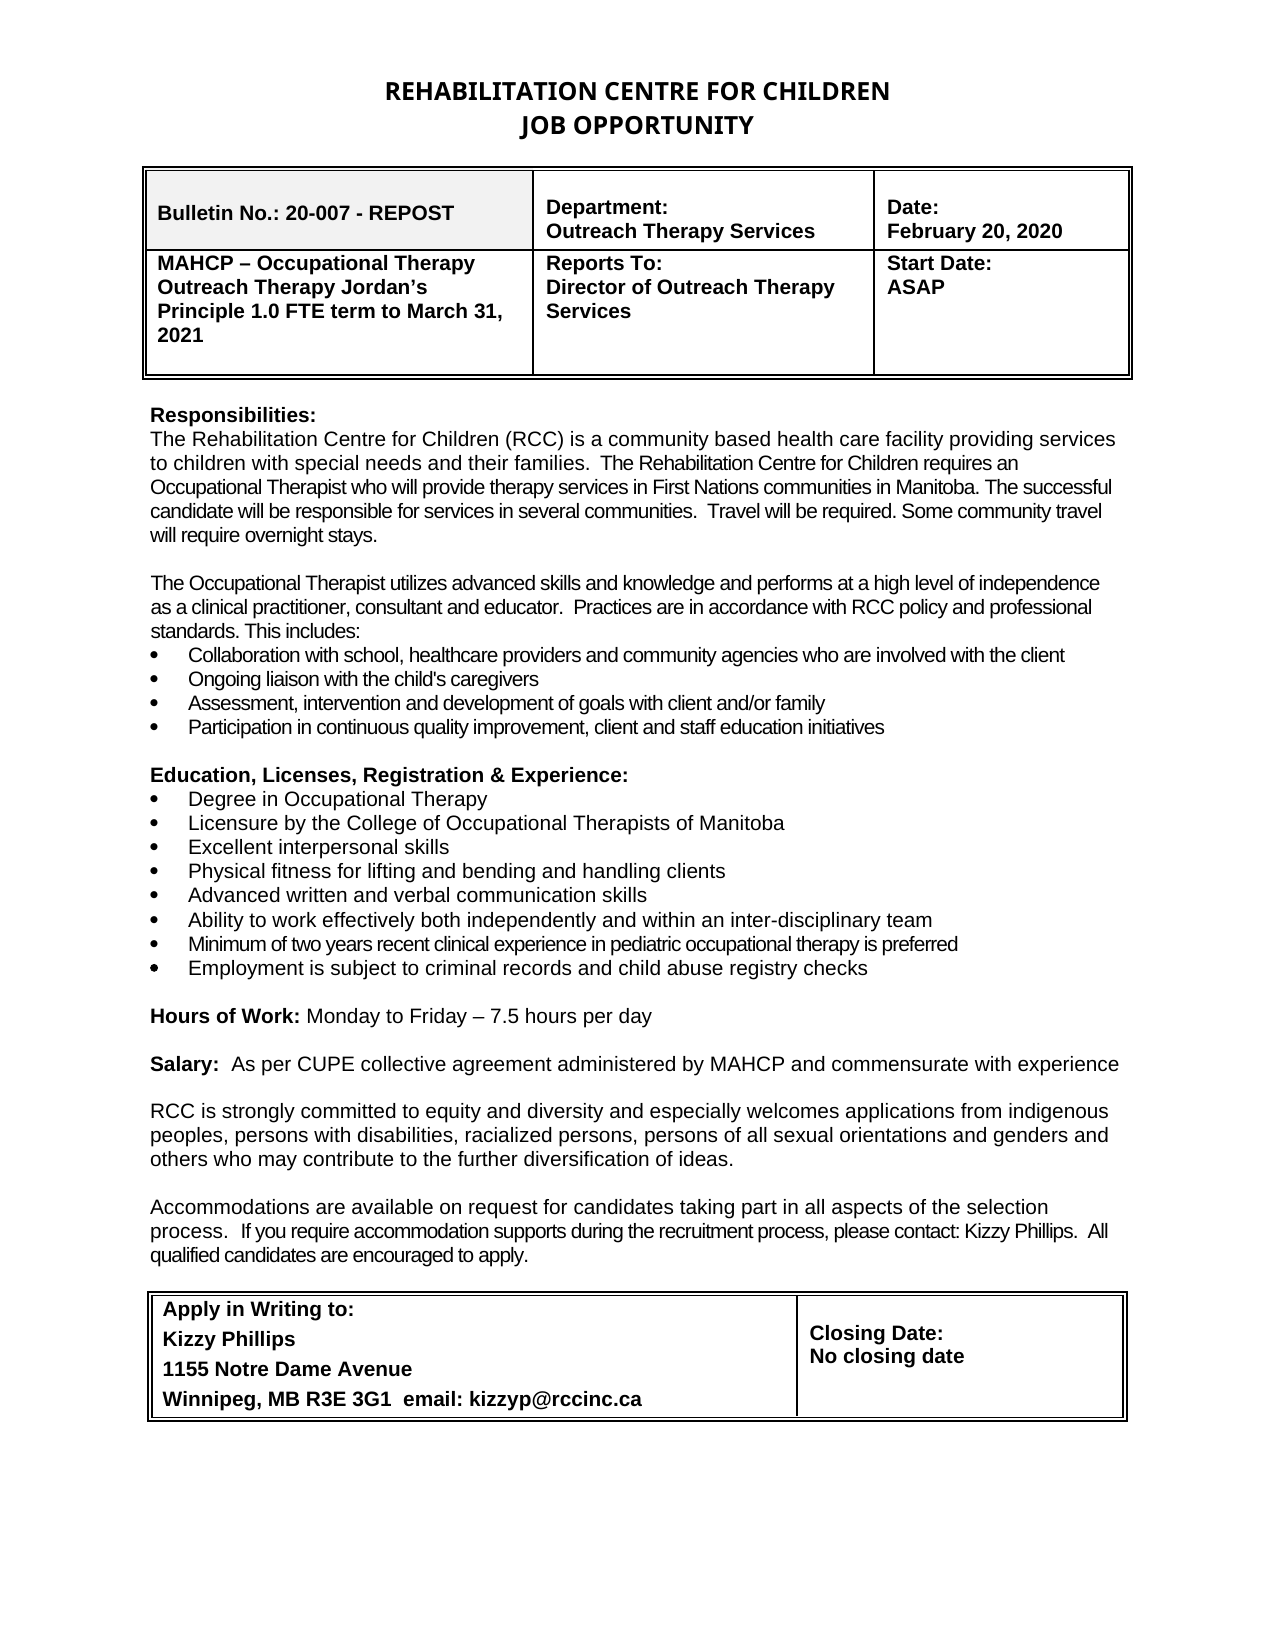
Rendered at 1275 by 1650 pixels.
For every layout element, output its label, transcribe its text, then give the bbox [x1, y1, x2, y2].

text Salary: As per CUPE collective agreement administered by MAHCP and commensurate with experience [150, 1051, 1125, 1075]
list Licensure by the College of Occupational Therapists of Manitoba [150, 811, 1125, 835]
table_header Bulletin No.: 20-007 - REPOST [147, 171, 532, 249]
text Responsibilities: [150, 403, 1125, 427]
text REHABILITATION CENTRE FOR CHILDREN [150, 74, 1125, 108]
table_cell MAHCP – Occupational Therapy Outreach Therapy Jordan’s Principle 1.0 FTE term to March 31, 2021 [147, 251, 532, 374]
text The Rehabilitation Centre for Children (RCC) is a community based health care facility providing services to children with special needs and their families. The Rehabilitation Centre for Children requires an Occupational Therapist who will provide therapy services in First Nations communities in Manitoba. The successful candidate will be responsible for services in several communities. Travel will be required. Some community travel will require overnight stays. [150, 427, 1125, 547]
table_header Department: Outreach Therapy Services [534, 171, 873, 249]
table_header Closing Date: No closing date [798, 1296, 1122, 1416]
text RCC is strongly committed to equity and diversity and especially welcomes applications from indigenous peoples, persons with disabilities, racialized persons, persons of all sexual orientations and genders and others who may contribute to the further diversification of ideas. [150, 1099, 1125, 1171]
list Minimum of two years recent clinical experience in pediatric occupational therapy is preferred [150, 931, 1125, 956]
list Assessment, intervention and development of goals with client and/or family [150, 691, 1125, 715]
text Education, Licenses, Registration & Experience: [150, 763, 1125, 787]
text The Occupational Therapist utilizes advanced skills and knowledge and performs at a high level of independence as a clinical practitioner, consultant and educator. Practices are in accordance with RCC policy and professional standards. This includes: [150, 571, 1125, 643]
list Participation in continuous quality improvement, client and staff education initiatives [150, 715, 1125, 739]
list Ability to work effectively both independently and within an inter-disciplinary team [150, 907, 1125, 931]
list Physical fitness for lifting and bending and handling clients [150, 859, 1125, 883]
table_cell Reports To: Director of Outreach Therapy Services [534, 251, 873, 374]
table_header Date: February 20, 2020 [875, 171, 1128, 249]
table_header Apply in Writing to: Kizzy Phillips 1155 Notre Dame Avenue Winnipeg, MB R3E 3G1 email: kizzyp@rccinc.ca [153, 1296, 796, 1416]
table_cell Start Date: ASAP [875, 251, 1128, 374]
list Degree in Occupational Therapy [150, 787, 1125, 811]
text Accommodations are available on request for candidates taking part in all aspects of the selection process. If you require accommodation supports during the recruitment process, please contact: Kizzy Phillips. All qualified candidates are encouraged to apply. [150, 1195, 1125, 1267]
list Excellent interpersonal skills [150, 835, 1125, 859]
text JOB OPPORTUNITY [150, 108, 1125, 142]
list Collaboration with school, healthcare providers and community agencies who are involved with the client [150, 643, 1125, 667]
list Ongoing liaison with the child's caregivers [150, 667, 1125, 691]
text Hours of Work: Monday to Friday – 7.5 hours per day [150, 1003, 1125, 1027]
list Advanced written and verbal communication skills [150, 883, 1125, 907]
list Employment is subject to criminal records and child abuse registry checks [150, 956, 1125, 979]
